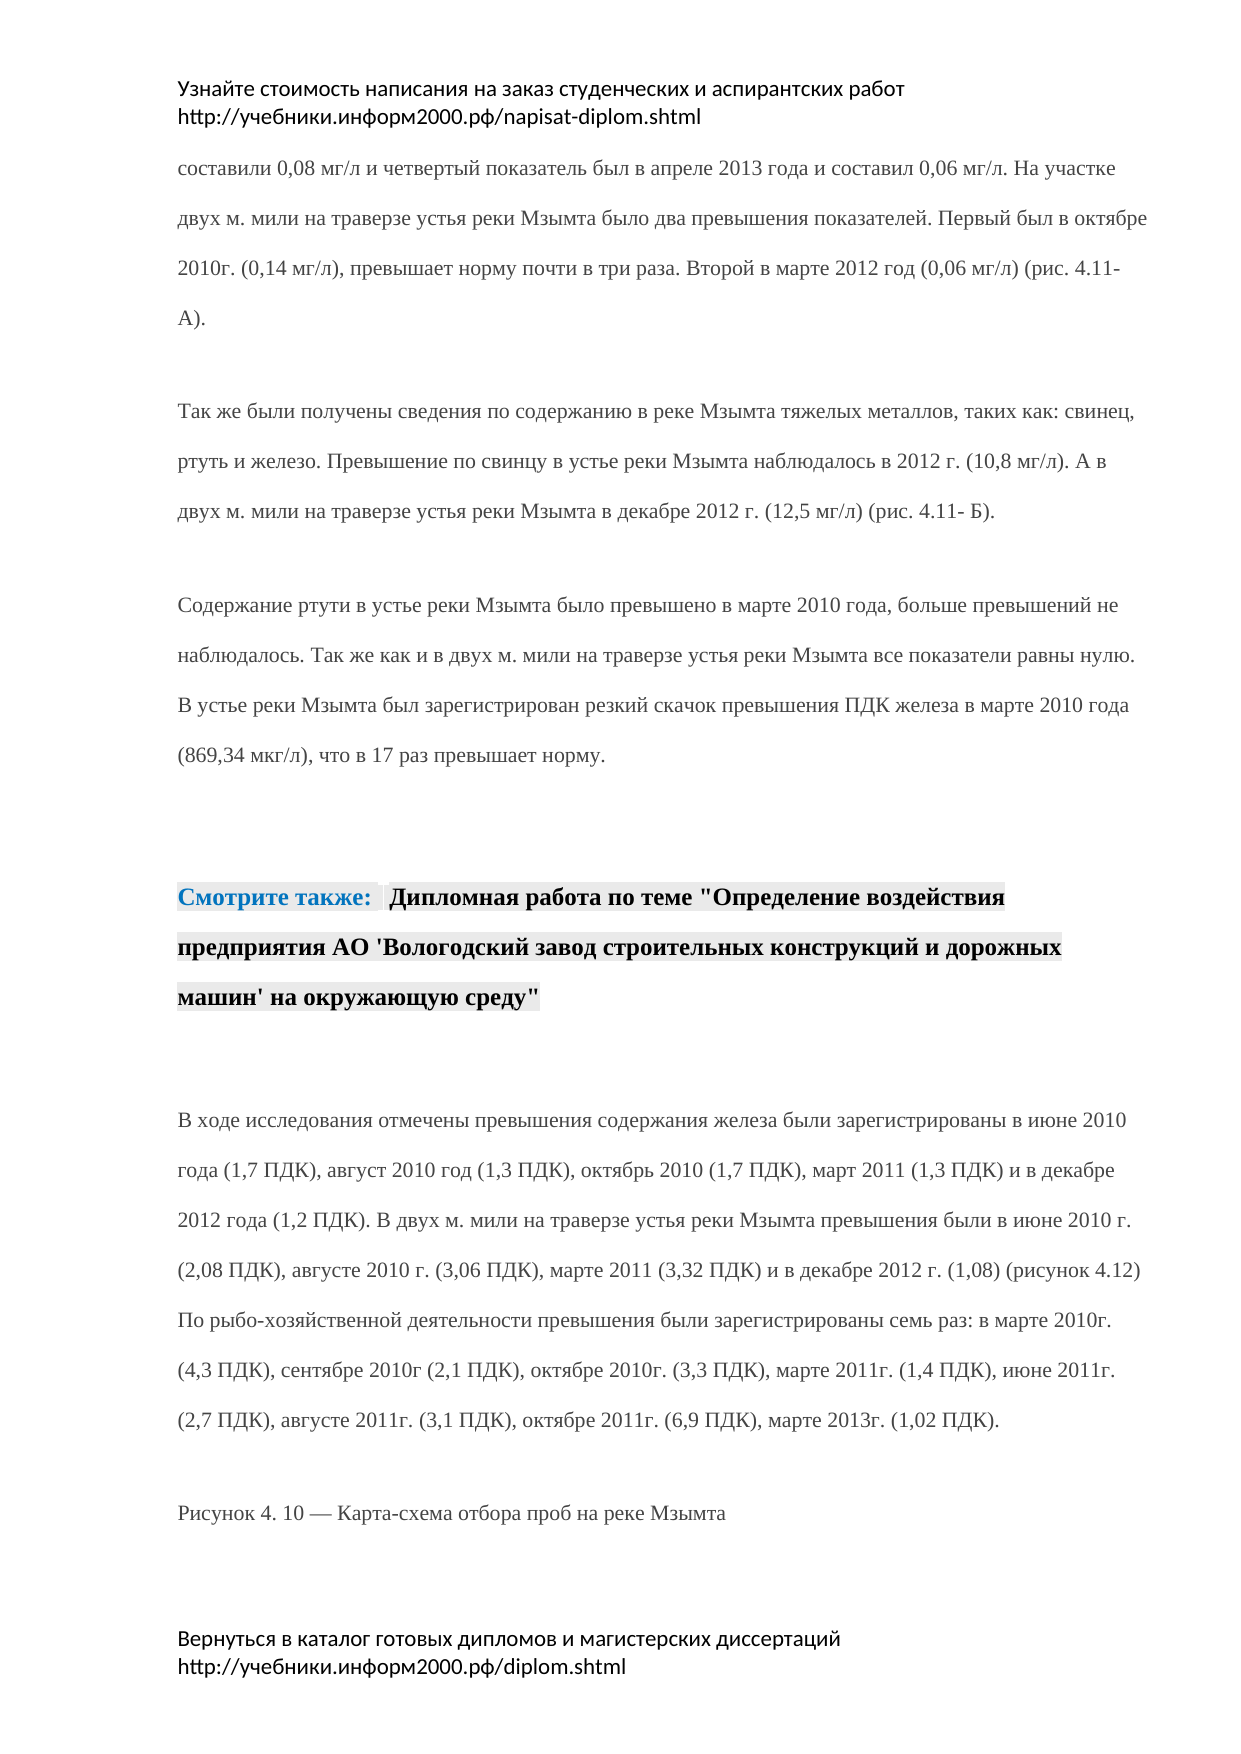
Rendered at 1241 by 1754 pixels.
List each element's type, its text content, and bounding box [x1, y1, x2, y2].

text Рисунок 4. 10 — Карта-схема отбора проб на реке Мзымта [177, 1476, 1152, 1526]
text Смотрите также: Дипломная работа по теме "Определение воздействия предприятия АО 'Вологодский завод строительных конструкций и дорожных машин' на окружающую среду" [177, 861, 1152, 1011]
text Содержание ртути в устье реки Мзымта было превышено в марте 2010 года, больше превышений не наблюдалось. Так же как и в двух м. мили на траверзе устья реки Мзымта все показатели равны нулю. В устье реки Мзымта был зарегистрирован резкий скачок превышения ПДК железа в марте 2010 года (869,34 мкг/л), что в 17 раз превышает норму. [177, 567, 1152, 767]
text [177, 130, 1152, 330]
text Так же были получены сведения по содержанию в реке Мзымта тяжелых металлов, таких как: свинец, ртуть и железо. Превышение по свинцу в устье реки Мзымта наблюдалось в 2012 г. (10,8 мг/л). А в двух м. мили на траверзе устья реки Мзымта в декабре 2012 г. (12,5 мг/л) (рис. 4.11- Б). [177, 373, 1152, 523]
text В ходе исследования отмечены превышения содержания железа были зарегистрированы в июне 2010 года (1,7 ПДК), август 2010 год (1,3 ПДК), октябрь 2010 (1,7 ПДК), март 2011 (1,3 ПДК) и в декабре 2012 года (1,2 ПДК). В двух м. мили на траверзе устья реки Мзымта превышения были в июне 2010 г. (2,08 ПДК), августе 2010 г. (3,06 ПДК), марте 2011 (3,32 ПДК) и в декабре 2012 г. (1,08) (рисунок 4.12) По рыбо-хозяйственной деятельности превышения были зарегистрированы семь раз: в марте 2010г. (4,3 ПДК), сентябре 2010г (2,1 ПДК), октябре 2010г. (3,3 ПДК), марте 2011г. (1,4 ПДК), июне 2011г. (2,7 ПДК), августе 2011г. (3,1 ПДК), октябре 2011г. (6,9 ПДК), марте 2013г. (1,02 ПДК). [177, 1082, 1152, 1432]
